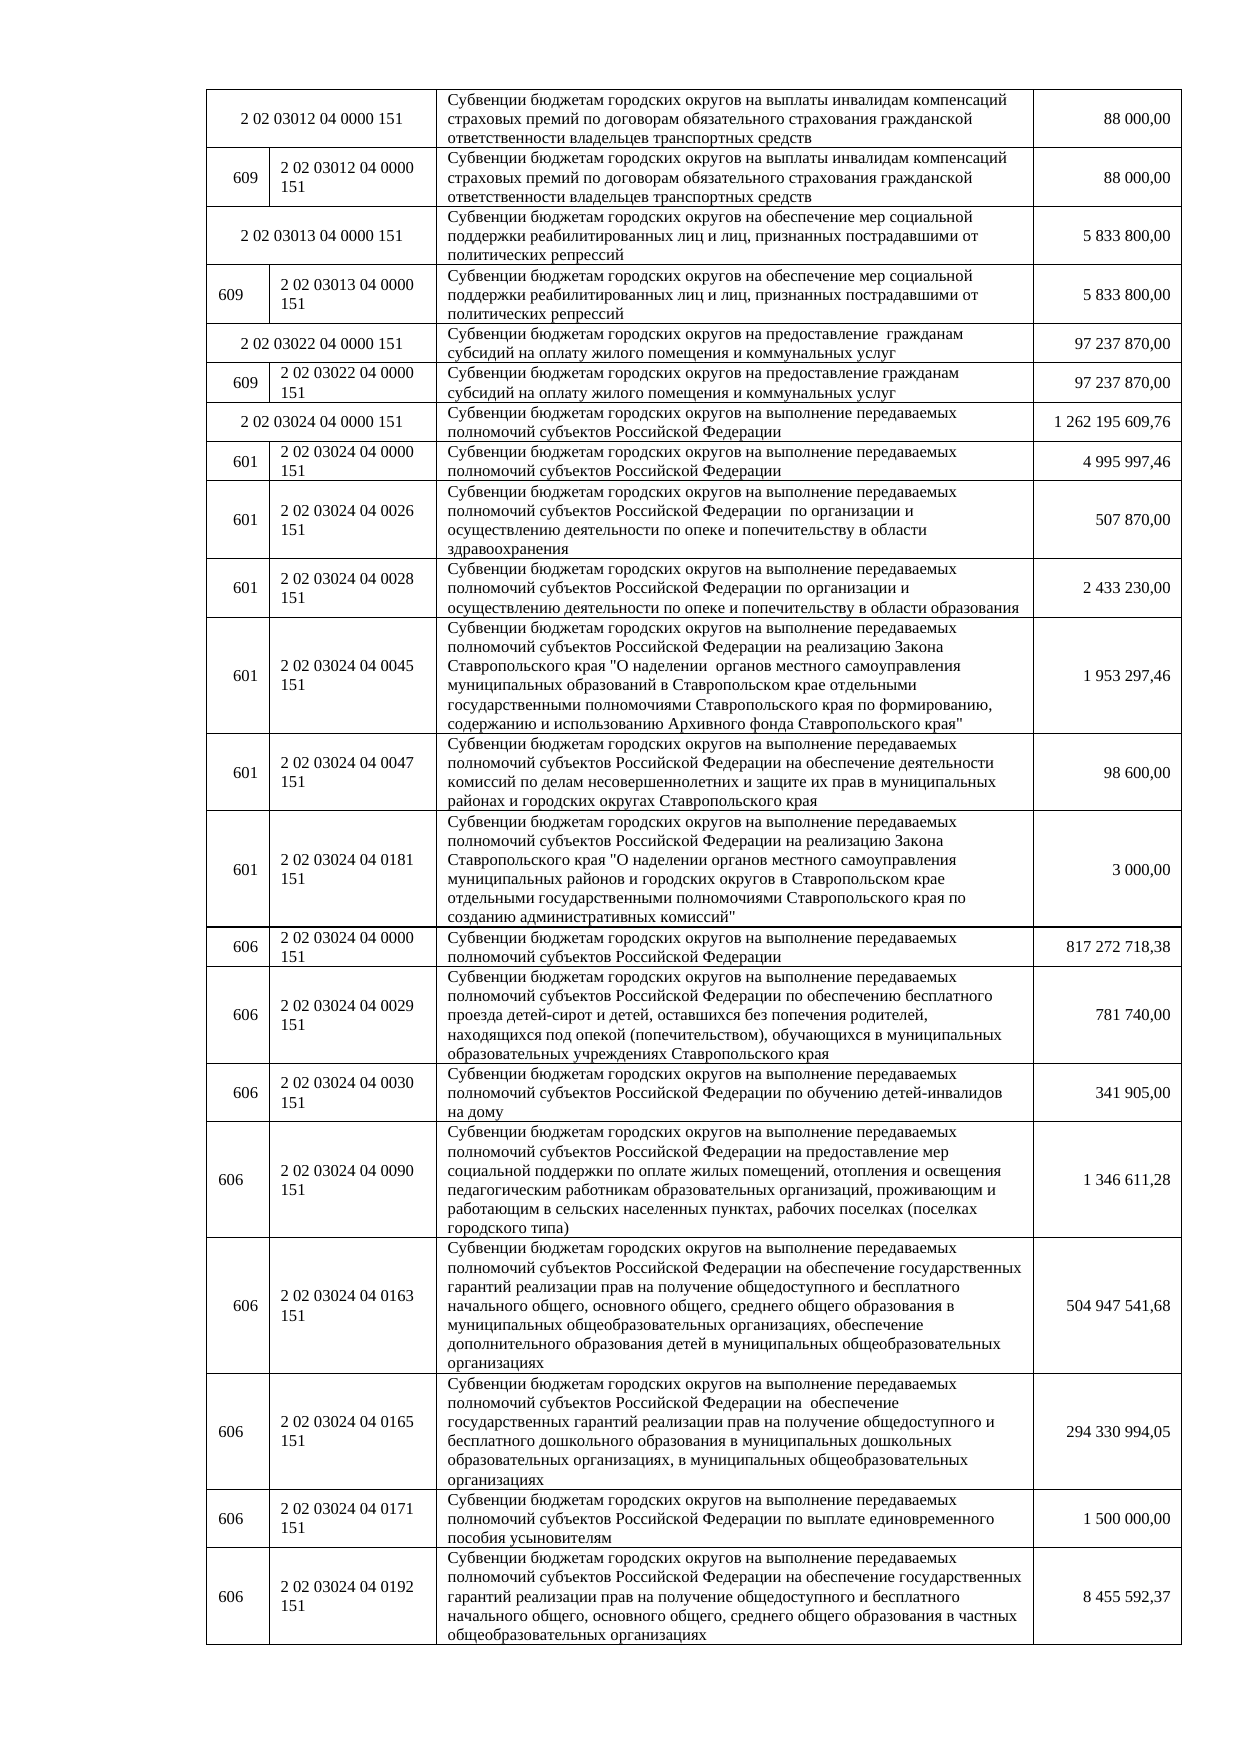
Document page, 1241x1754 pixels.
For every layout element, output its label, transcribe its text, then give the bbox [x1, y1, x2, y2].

table_cell Субвенции бюджетам городских округов на предоставление гражданам субсидий на оплату жилого помещения и коммунальных услуг [437, 324, 1033, 362]
table_cell 98 600,00 [1034, 734, 1181, 810]
table_cell 2 02 03024 04 0047 151 [270, 734, 436, 810]
table_cell 88 000,00 [1034, 90, 1181, 147]
table_cell 606 [207, 1122, 269, 1237]
table_cell 2 02 03024 04 0028 151 [270, 559, 436, 617]
table_cell 2 02 03024 04 0163 151 [270, 1238, 436, 1372]
table_cell Субвенции бюджетам городских округов на выполнение передаваемых полномочий субъектов Российской Федерации на обеспечение государственных гарантий реализации прав на получение общедоступного и бесплатного начального общего, основного общего, среднего общего образования в муниципальных общеобразовательных организациях, обеспечение дополнительного образования детей в муниципальных общеобразовательных организациях [437, 1238, 1033, 1372]
table_cell Субвенции бюджетам городских округов на выполнение передаваемых полномочий субъектов Российской Федерации [437, 442, 1033, 480]
table_cell Субвенции бюджетам городских округов на выполнение передаваемых полномочий субъектов Российской Федерации на реализацию Закона Ставропольского края "О наделении органов местного самоуправления муниципальных районов и городских округов в Ставропольском крае отдельными государственными полномочиями Ставропольского края по созданию административных комиссий" [437, 811, 1033, 926]
table_cell 88 000,00 [1034, 148, 1181, 206]
table_cell 609 [207, 363, 269, 402]
table_cell 5 833 800,00 [1034, 207, 1181, 264]
table_cell 606 [207, 928, 269, 966]
table_cell 601 [207, 734, 269, 810]
table_cell 2 02 03013 04 0000 151 [270, 265, 436, 323]
table_cell 601 [207, 811, 269, 926]
table_cell 781 740,00 [1034, 967, 1181, 1063]
table_cell Субвенции бюджетам городских округов на обеспечение мер социальной поддержки реабилитированных лиц и лиц, признанных пострадавшими от политических репрессий [437, 207, 1033, 264]
table_cell 609 [207, 148, 269, 206]
table_cell 2 02 03024 04 0192 151 [270, 1548, 436, 1644]
table_cell 2 02 03024 04 0165 151 [270, 1374, 436, 1488]
table_cell Субвенции бюджетам городских округов на выполнение передаваемых полномочий субъектов Российской Федерации на предоставление мер социальной поддержки по оплате жилых помещений, отопления и освещения педагогическим работникам образовательных организаций, проживающим и работающим в сельских населенных пунктах, рабочих поселках (поселках городского типа) [437, 1122, 1033, 1237]
table_cell 2 02 03024 04 0000 151 [270, 442, 436, 480]
table_cell 601 [207, 442, 269, 480]
table_cell 1 262 195 609,76 [1034, 403, 1181, 441]
table_cell 2 02 03024 04 0181 151 [270, 811, 436, 926]
table_cell 2 02 03024 04 0000 151 [207, 403, 436, 441]
table_cell 2 02 03013 04 0000 151 [207, 207, 436, 264]
table_cell 601 [207, 618, 269, 733]
table_cell Субвенции бюджетам городских округов на выполнение передаваемых полномочий субъектов Российской Федерации на реализацию Закона Ставропольского края "О наделении органов местного самоуправления муниципальных образований в Ставропольском крае отдельными государственными полномочиями Ставропольского края по формированию, содержанию и использованию Архивного фонда Ставропольского края" [437, 618, 1033, 733]
table_cell Субвенции бюджетам городских округов на обеспечение мер социальной поддержки реабилитированных лиц и лиц, признанных пострадавшими от политических репрессий [437, 265, 1033, 323]
table_cell 97 237 870,00 [1034, 324, 1181, 362]
table_cell 2 02 03024 04 0045 151 [270, 618, 436, 733]
table_cell 601 [207, 481, 269, 558]
table_cell 1 953 297,46 [1034, 618, 1181, 733]
table_cell 609 [207, 265, 269, 323]
table_cell 8 455 592,37 [1034, 1548, 1181, 1644]
table_cell 606 [207, 1490, 269, 1547]
table_cell 2 02 03024 04 0029 151 [270, 967, 436, 1063]
table_cell 5 833 800,00 [1034, 265, 1181, 323]
table_cell Субвенции бюджетам городских округов на выполнение передаваемых полномочий субъектов Российской Федерации на обеспечение государственных гарантий реализации прав на получение общедоступного и бесплатного дошкольного образования в муниципальных дошкольных образовательных организациях, в муниципальных общеобразовательных организациях [437, 1374, 1033, 1488]
table_cell 2 02 03022 04 0000 151 [270, 363, 436, 402]
table_cell 2 02 03024 04 0171 151 [270, 1490, 436, 1547]
table_cell Субвенции бюджетам городских округов на выполнение передаваемых полномочий субъектов Российской Федерации на обеспечение государственных гарантий реализации прав на получение общедоступного и бесплатного начального общего, основного общего, среднего общего образования в частных общеобразовательных организациях [437, 1548, 1033, 1644]
table_cell 606 [207, 967, 269, 1063]
table_cell 817 272 718,38 [1034, 928, 1181, 966]
table_cell Субвенции бюджетам городских округов на выполнение передаваемых полномочий субъектов Российской Федерации [437, 928, 1033, 966]
table_cell Субвенции бюджетам городских округов на выполнение передаваемых полномочий субъектов Российской Федерации [437, 403, 1033, 441]
table_cell 341 905,00 [1034, 1064, 1181, 1121]
table_cell 97 237 870,00 [1034, 363, 1181, 402]
table_cell Субвенции бюджетам городских округов на выполнение передаваемых полномочий субъектов Российской Федерации по обучению детей-инвалидов на дому [437, 1064, 1033, 1121]
table_cell Субвенции бюджетам городских округов на выполнение передаваемых полномочий субъектов Российской Федерации по обеспечению бесплатного проезда детей-сирот и детей, оставшихся без попечения родителей, находящихся под опекой (попечительством), обучающихся в муниципальных образовательных учреждениях Ставропольского края [437, 967, 1033, 1063]
table_cell 504 947 541,68 [1034, 1238, 1181, 1372]
table_cell 1 500 000,00 [1034, 1490, 1181, 1547]
table_cell 601 [207, 559, 269, 617]
table_cell 2 02 03022 04 0000 151 [207, 324, 436, 362]
table_cell 2 02 03024 04 0030 151 [270, 1064, 436, 1121]
table_cell 4 995 997,46 [1034, 442, 1181, 480]
table_cell 294 330 994,05 [1034, 1374, 1181, 1488]
table_cell Субвенции бюджетам городских округов на предоставление гражданам субсидий на оплату жилого помещения и коммунальных услуг [437, 363, 1033, 402]
table_cell 2 02 03024 04 0000 151 [270, 928, 436, 966]
table_cell 2 433 230,00 [1034, 559, 1181, 617]
table_cell 1 346 611,28 [1034, 1122, 1181, 1237]
table_cell 606 [207, 1238, 269, 1372]
table_cell Субвенции бюджетам городских округов на выполнение передаваемых полномочий субъектов Российской Федерации по организации и осуществлению деятельности по опеке и попечительству в области образования [437, 559, 1033, 617]
table_cell 3 000,00 [1034, 811, 1181, 926]
table_cell 606 [207, 1064, 269, 1121]
table_cell 2 02 03012 04 0000 151 [207, 90, 436, 147]
table_cell 606 [207, 1548, 269, 1644]
table_cell 606 [207, 1374, 269, 1488]
table_cell 507 870,00 [1034, 481, 1181, 558]
table_cell Субвенции бюджетам городских округов на выполнение передаваемых полномочий субъектов Российской Федерации по организации и осуществлению деятельности по опеке и попечительству в области здравоохранения [437, 481, 1033, 558]
table_cell Субвенции бюджетам городских округов на выполнение передаваемых полномочий субъектов Российской Федерации на обеспечение деятельности комиссий по делам несовершеннолетних и защите их прав в муниципальных районах и городских округах Ставропольского края [437, 734, 1033, 810]
table_cell Субвенции бюджетам городских округов на выплаты инвалидам компенсаций страховых премий по договорам обязательного страхования гражданской ответственности владельцев транспортных средств [437, 148, 1033, 206]
table_cell 2 02 03012 04 0000 151 [270, 148, 436, 206]
table_cell Субвенции бюджетам городских округов на выполнение передаваемых полномочий субъектов Российской Федерации по выплате единовременного пособия усыновителям [437, 1490, 1033, 1547]
table_cell 2 02 03024 04 0026 151 [270, 481, 436, 558]
table_cell Субвенции бюджетам городских округов на выплаты инвалидам компенсаций страховых премий по договорам обязательного страхования гражданской ответственности владельцев транспортных средств [437, 90, 1033, 147]
table_cell 2 02 03024 04 0090 151 [270, 1122, 436, 1237]
